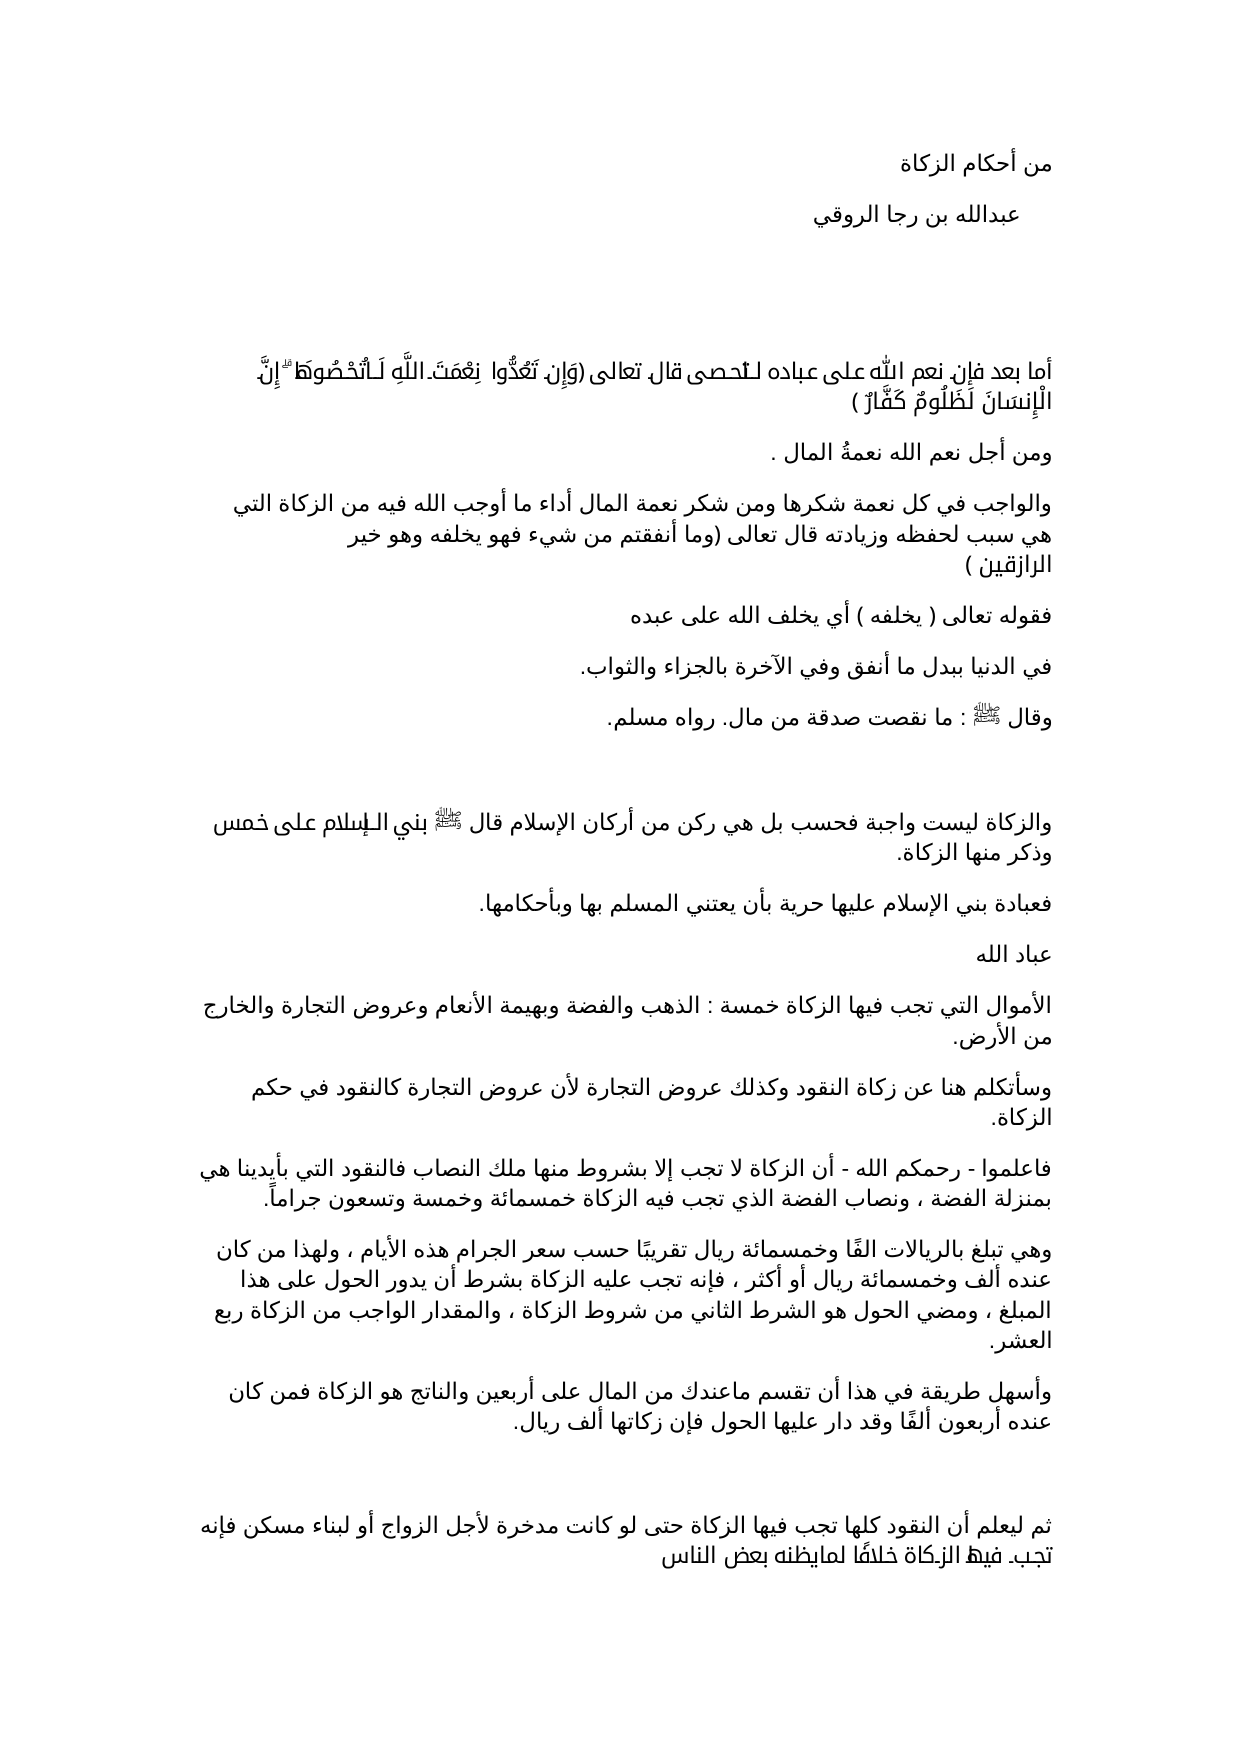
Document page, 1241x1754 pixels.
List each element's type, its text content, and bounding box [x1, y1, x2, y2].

text والزكاة ليست واجبة فحسب بل هي ركن من أركان الإسلام قال ﷺ بني الإسلام على خمس وذكر منها الزكاة. [187, 809, 1053, 866]
text عبدالله بن رجا الروقي [187, 201, 1053, 227]
text ثم ليعلم أن النقود كلها تجب فيها الزكاة حتى لو كانت مدخرة لأجل الزواج أو لبناء مسكن فإنه تجب فيها الزكاة خلافًا لمايظنه بعض الناس [187, 1512, 1053, 1569]
text ومن أجل نعم الله نعمةُ المال . [187, 439, 1053, 466]
text عباد الله [187, 941, 1053, 968]
text وقال ﷺ : ما نقصت صدقة من مال. رواه مسلم. [187, 704, 1053, 731]
text الأموال التي تجب فيها الزكاة خمسة : الذهب والفضة وبهيمة الأنعام وعروض التجارة والخارج من الأرض. [187, 992, 1053, 1049]
text وسأتكلم هنا عن زكاة النقود وكذلك عروض التجارة لأن عروض التجارة كالنقود في حكم الزكاة. [187, 1074, 1053, 1130]
text فاعلموا - رحمكم الله - أن الزكاة لا تجب إلا بشروط منها ملك النصاب فالنقود التي بأيدينا هي بمنزلة الفضة ، ونصاب الفضة الذي تجب فيه الزكاة خمسمائة وخمسة وتسعون جراماً. [187, 1155, 1053, 1212]
text أما بعد فإن نعم الله على عباده لاتحصى قال تعالى ﴿ وَإِن تَعُدُّوا نِعْمَتَ اللَّهِ لَا تُحْصُوهَا ۗ إِنَّ الْإِنسَانَ لَظَلُومٌ كَفَّارٌ ﴾ [187, 358, 1053, 415]
text والواجب في كل نعمة شكرها ومن شكر نعمة المال أداء ما أوجب الله فيه من الزكاة التي هي سبب لحفظه وزيادته قال تعالى ﴿ وما أنفقتم من شيء فهو يخلفه وهو خير الرازقين ﴾ [187, 490, 1053, 577]
text وأسهل طريقة في هذا أن تقسم ماعندك من المال على أربعين والناتج هو الزكاة فمن كان عنده أربعون ألفًا وقد دار عليها الحول فإن زكاتها ألف ريال. [187, 1378, 1053, 1434]
text وهي تبلغ بالريالات الفًا وخمسمائة ريال تقريبًا حسب سعر الجرام هذه الأيام ، ولهذا من كان عنده ألف وخمسمائة ريال أو أكثر ، فإنه تجب عليه الزكاة بشرط أن يدور الحول على هذا المبلغ ، ومضي الحول هو الشرط الثاني من شروط الزكاة ، والمقدار الواجب من الزكاة ربع العشر. [187, 1236, 1053, 1353]
text فقوله تعالى ﴿ يخلفه ﴾ أي يخلف الله على عبده [187, 602, 1053, 628]
text في الدنيا ببدل ما أنفق وفي الآخرة بالجزاء والثواب. [187, 653, 1053, 679]
text من أحكام الزكاة [187, 150, 1053, 176]
text فعبادة بني الإسلام عليها حرية بأن يعتني المسلم بها وبأحكامها. [187, 890, 1053, 917]
